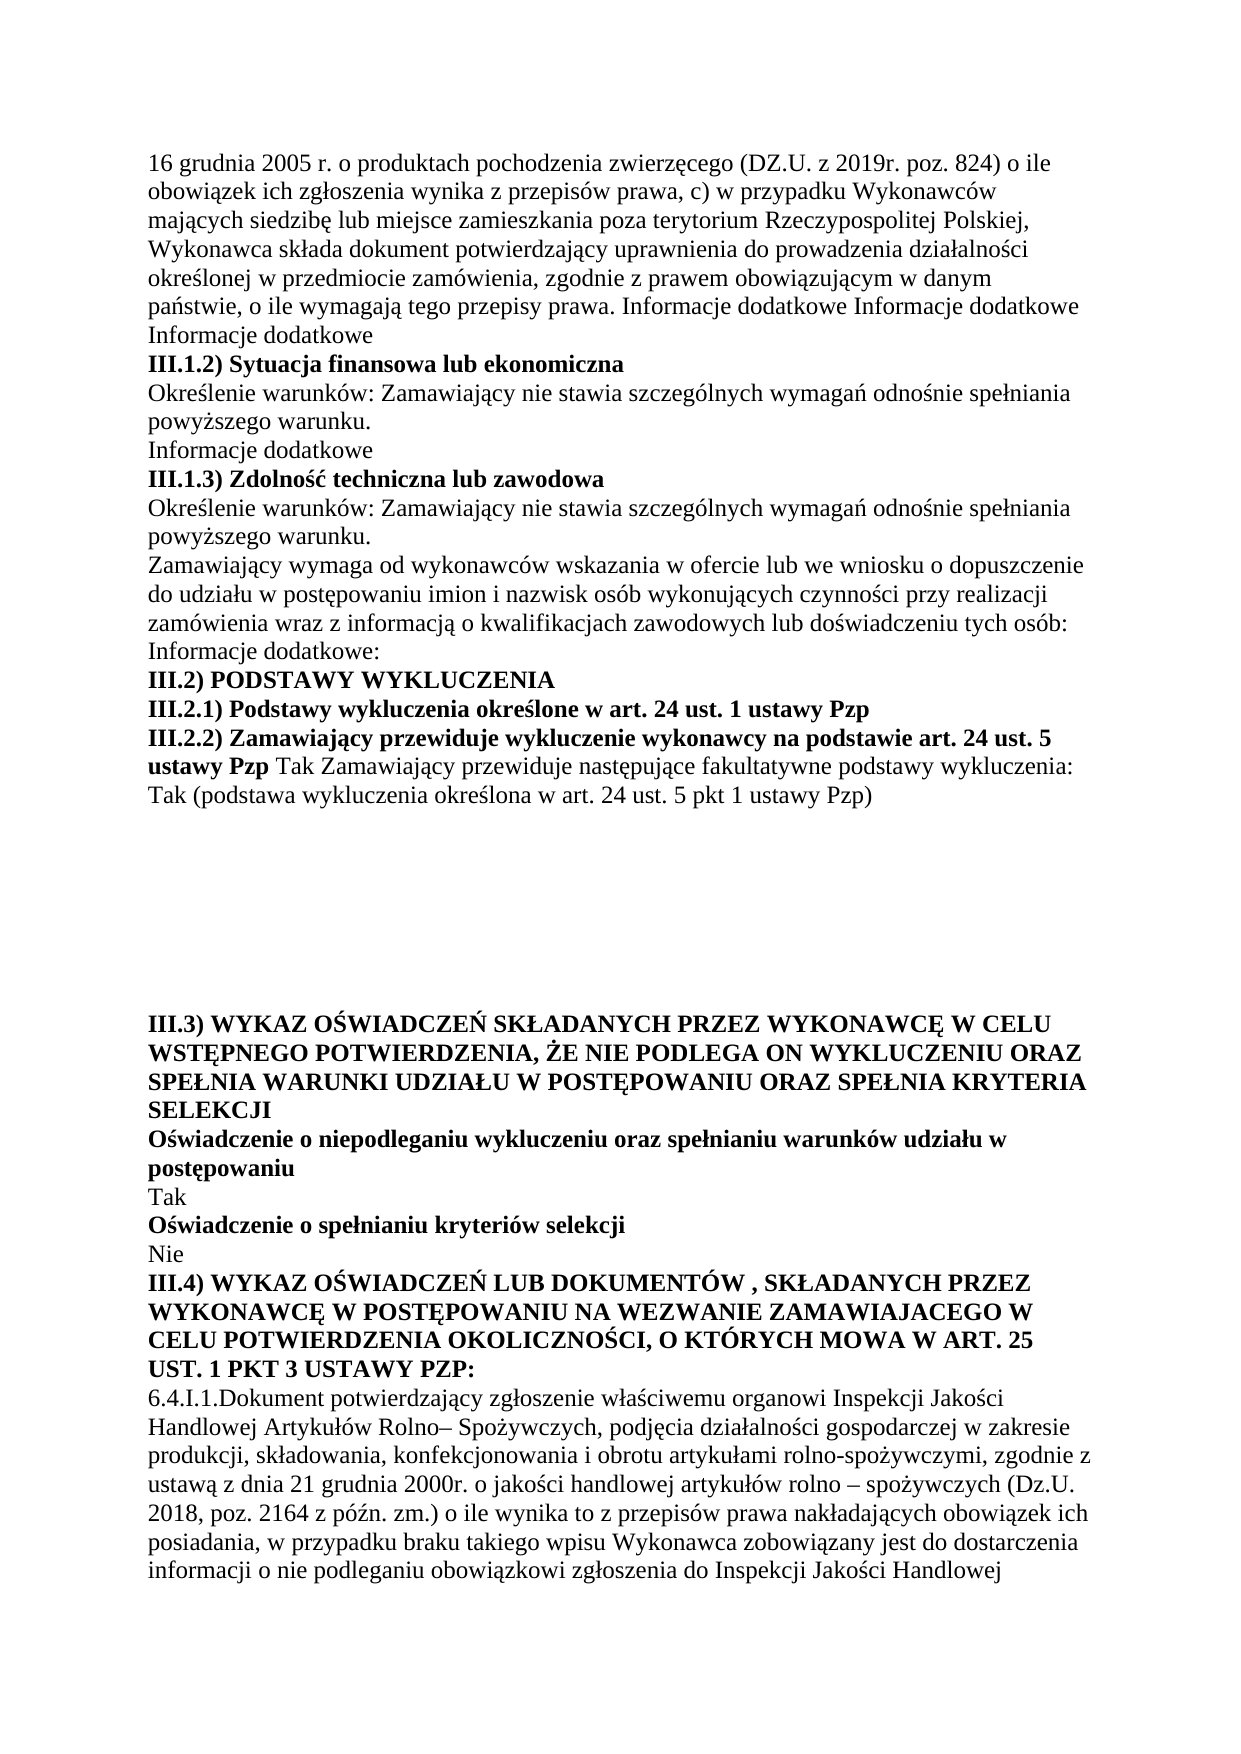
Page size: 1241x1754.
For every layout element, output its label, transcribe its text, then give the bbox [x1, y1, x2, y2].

text III.3) WYKAZ OŚWIADCZEŃ SKŁADANYCH PRZEZ WYKONAWCĘ W CELU WSTĘPNEGO POTWIERDZENIA, ŻE NIE PODLEGA ON WYKLUCZENIU ORAZ SPEŁNIA WARUNKI UDZIAŁU W POSTĘPOWANIU ORAZ SPEŁNIA KRYTERIA SELEKCJI [148, 1009, 1093, 1124]
text III.2) PODSTAWY WYKLUCZENIA [148, 665, 1093, 694]
text III.4) WYKAZ OŚWIADCZEŃ LUB DOKUMENTÓW , SKŁADANYCH PRZEZ WYKONAWCĘ W POSTĘPOWANIU NA WEZWANIE ZAMAWIAJACEGO W CELU POTWIERDZENIA OKOLICZNOŚCI, O KTÓRYCH MOWA W ART. 25 UST. 1 PKT 3 USTAWY PZP: [148, 1268, 1093, 1383]
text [148, 148, 1093, 665]
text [148, 1383, 1093, 1584]
text III.2.1) Podstawy wykluczenia określone w art. 24 ust. 1 ustawy Pzp III.2.2) Zamawiający przewiduje wykluczenie wykonawcy na podstawie art. 24 ust. 5 ustawy Pzp Tak Zamawiający przewiduje następujące fakultatywne podstawy wykluczenia: Tak (podstawa wykluczenia określona w art. 24 ust. 5 pkt 1 ustawy Pzp) [148, 694, 1093, 1009]
text Oświadczenie o niepodleganiu wykluczeniu oraz spełnianiu warunków udziału w postępowaniu Tak Oświadczenie o spełnianiu kryteriów selekcji Nie [148, 1124, 1093, 1268]
